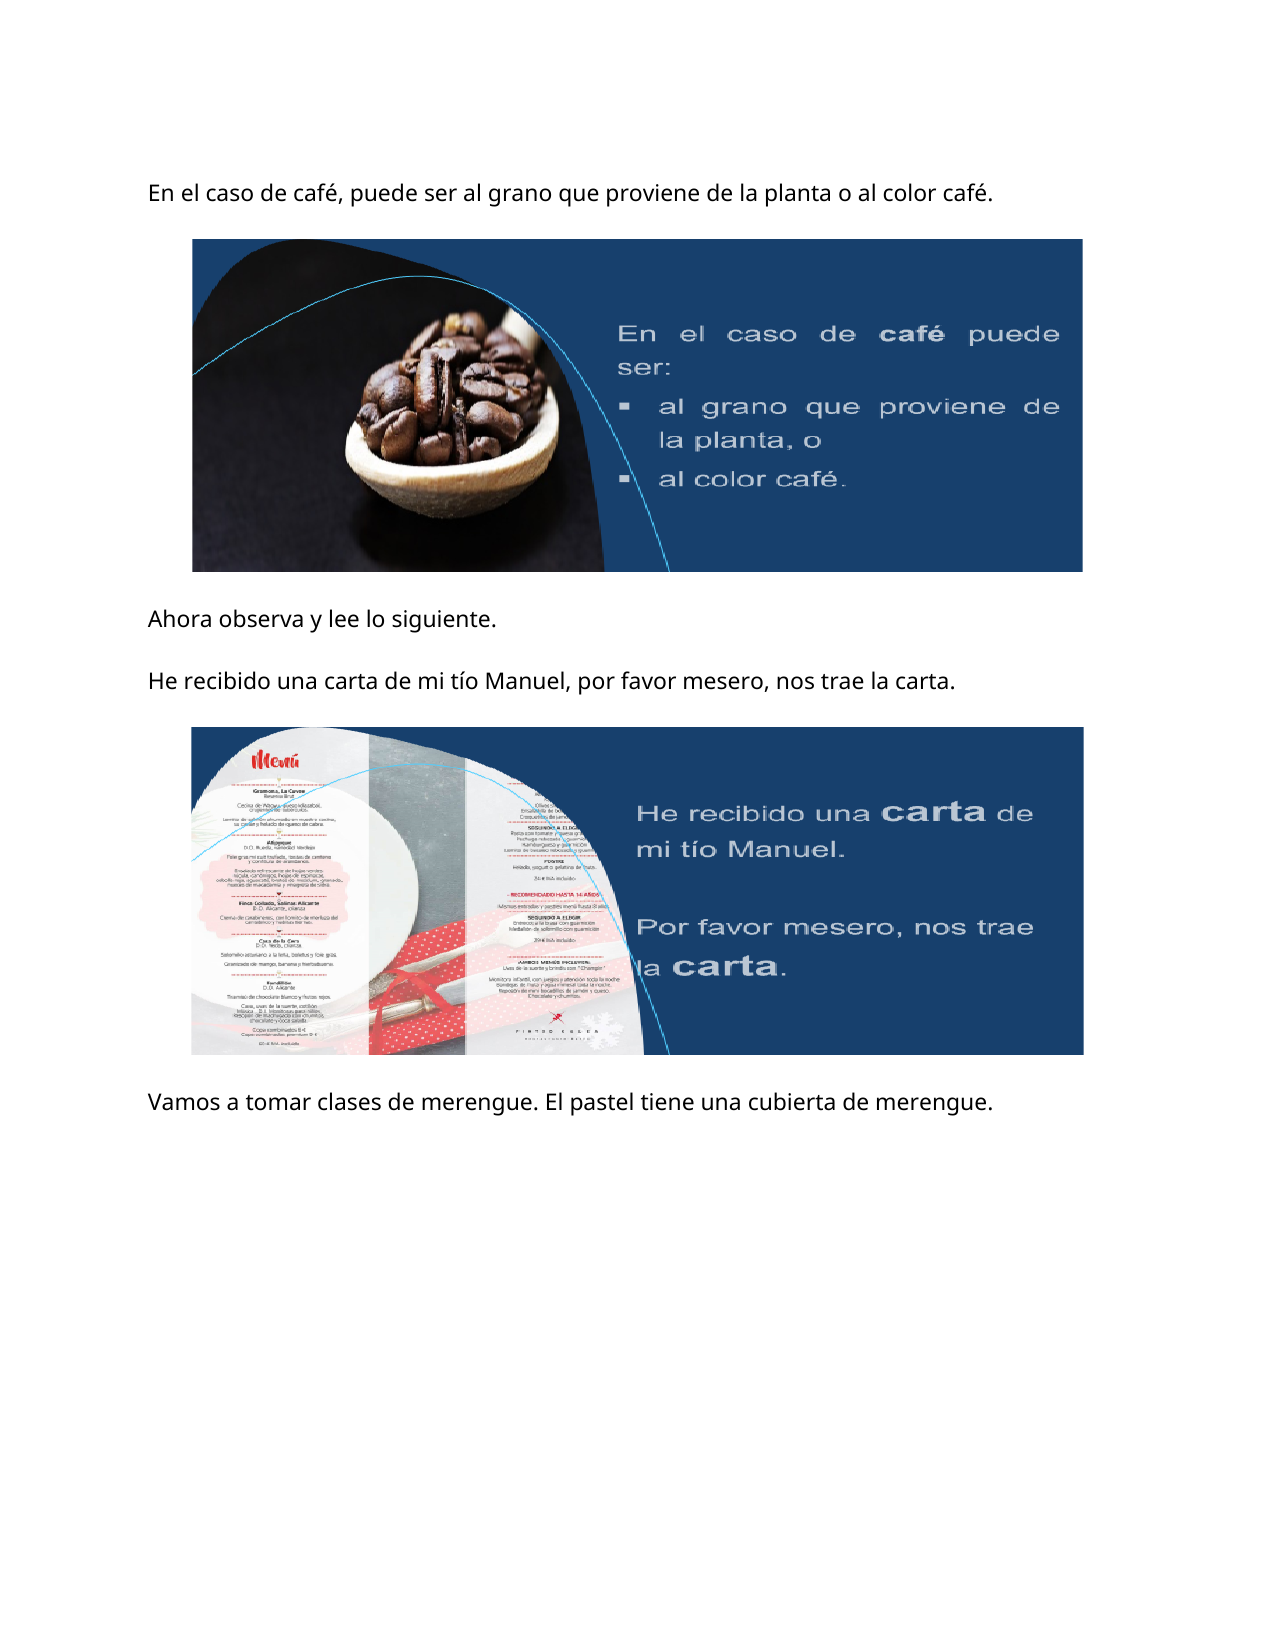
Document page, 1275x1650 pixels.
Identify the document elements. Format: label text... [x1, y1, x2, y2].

text En el caso de café, puede ser al grano que proviene de la planta o al color café. [148, 177, 1127, 208]
text He recibido una carta de mi tío Manuel, por favor mesero, nos trae la carta. [148, 665, 1127, 696]
text Ahora observa y lee lo siguiente. [148, 603, 1127, 634]
text Vamos a tomar clases de merengue. El pastel tiene una cubierta de merengue. [148, 1086, 1127, 1117]
picture [192, 239, 1083, 572]
picture [191, 727, 1084, 1055]
